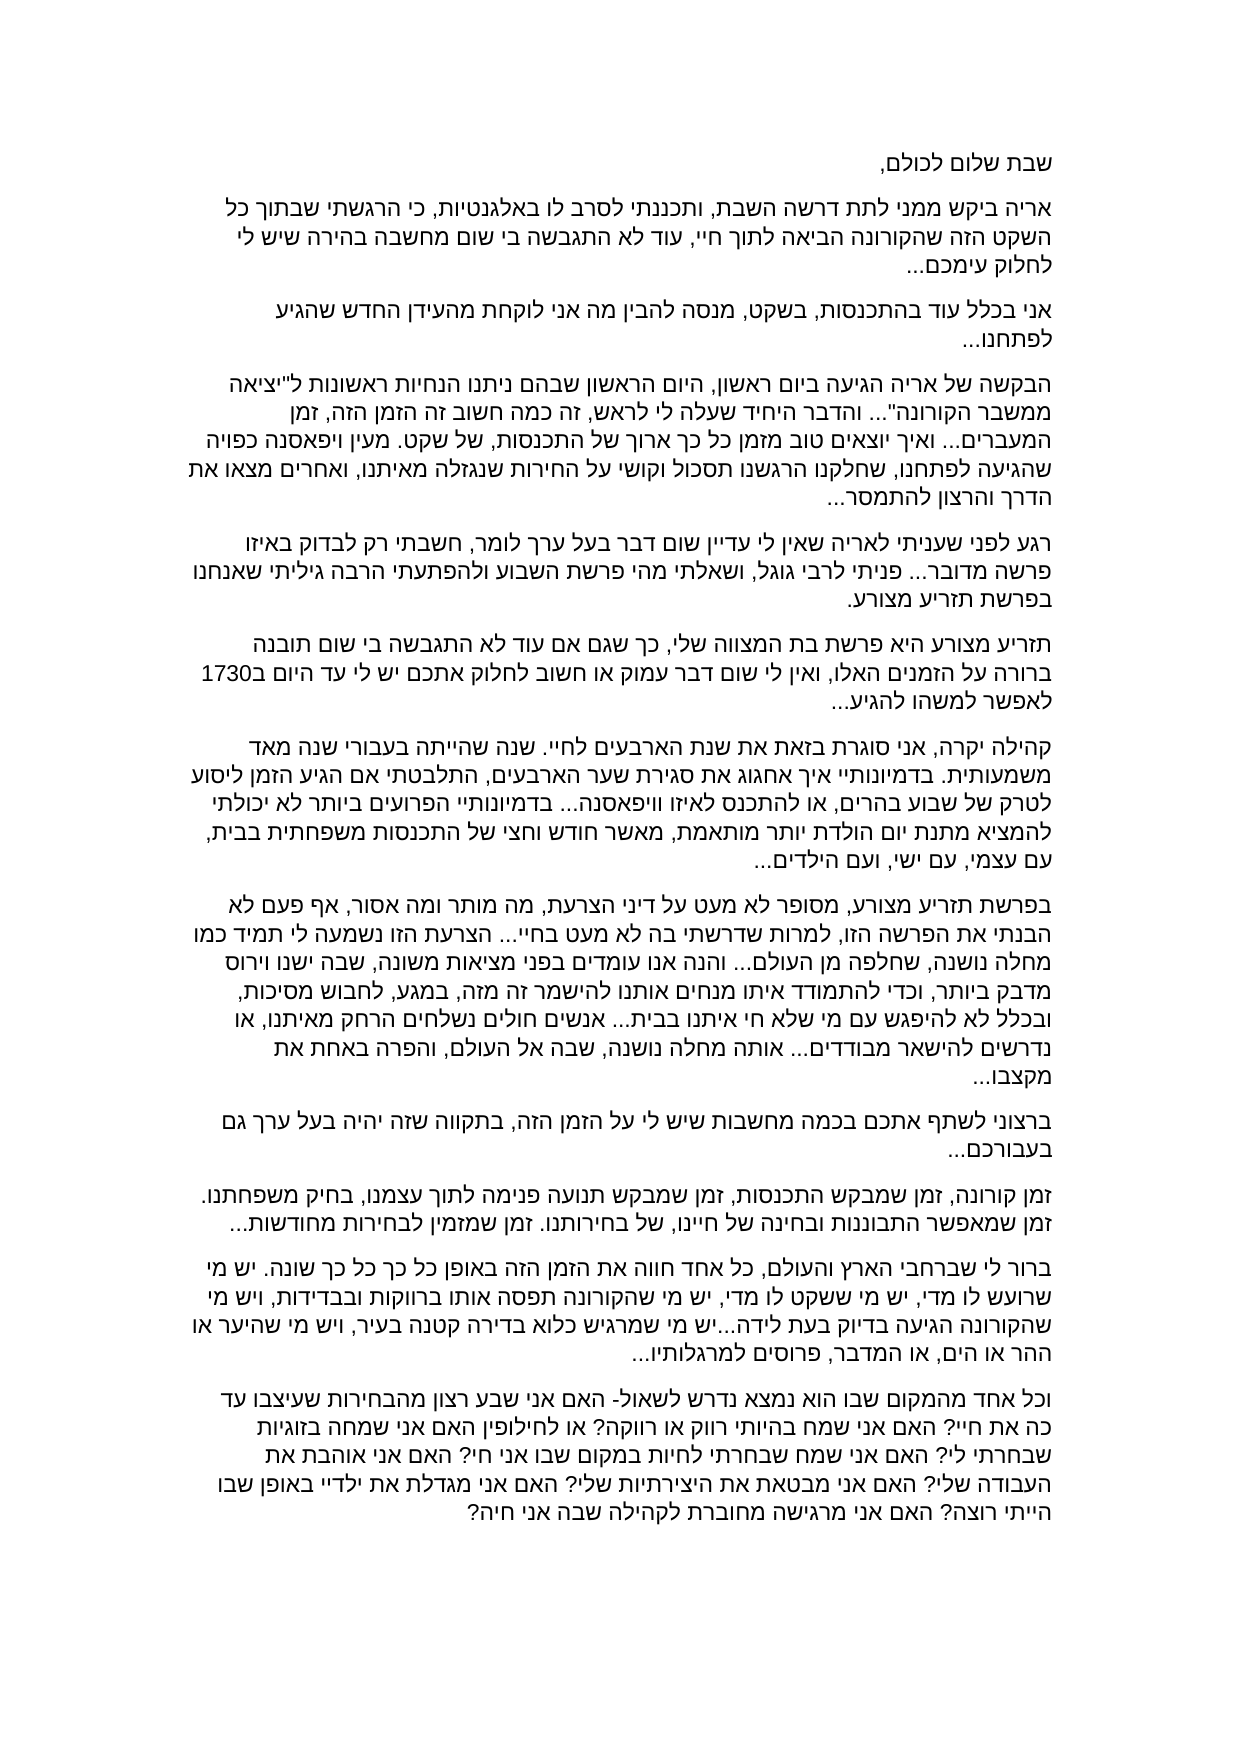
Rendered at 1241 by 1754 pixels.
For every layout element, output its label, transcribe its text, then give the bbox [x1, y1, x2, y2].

text אריה ביקש ממני לתת דרשה השבת, ותכננתי לסרב לו באלגנטיות, כי הרגשתי שבתוך כל השקט הזה שהקורונה הביאה לתוך חיי, עוד לא התגבשה בי שום מחשבה בהירה שיש לי לחלוק עימכם... [187, 195, 1053, 278]
text ברצוני לשתף אתכם בכמה מחשבות שיש לי על הזמן הזה, בתקווה שזה יהיה בעל ערך גם בעבורכם... [187, 1108, 1053, 1163]
text וכל אחד מהמקום שבו הוא נמצא נדרש לשאול- האם אני שבע רצון מהבחירות שעיצבו עד כה את חיי? האם אני שמח בהיותי רווק או רווקה? או לחילופין האם אני שמחה בזוגיות שבחרתי לי? האם אני שמח שבחרתי לחיות במקום שבו אני חי? האם אני אוהבת את העבודה שלי? האם אני מבטאת את היצירתיות שלי? האם אני מגדלת את ילדיי באופן שבו הייתי רוצה? האם אני מרגישה מחוברת לקהילה שבה אני חיה? [187, 1386, 1053, 1526]
text אני בכלל עוד בהתכנסות, בשקט, מנסה להבין מה אני לוקחת מהעידן החדש שהגיע לפתחנו... [187, 297, 1053, 352]
text רגע לפני שעניתי לאריה שאין לי עדיין שום דבר בעל ערך לומר, חשבתי רק לבדוק באיזו פרשה מדובר... פניתי לרבי גוגל, ושאלתי מהי פרשת השבוע ולהפתעתי הרבה גיליתי שאנחנו בפרשת תזריע מצורע. [187, 529, 1053, 613]
text קהילה יקרה, אני סוגרת בזאת את שנת הארבעים לחיי. שנה שהייתה בעבורי שנה מאד משמעותית. בדמיונותיי איך אחגוג את סגירת שער הארבעים, התלבטתי אם הגיע הזמן ליסוע לטרק של שבוע בהרים, או להתכנס לאיזו וויפאסנה... בדמיונותיי הפרועים ביותר לא יכולתי להמציא מתנת יום הולדת יותר מותאמת, מאשר חודש וחצי של התכנסות משפחתית בבית, עם עצמי, עם ישי, ועם הילדים... [187, 733, 1053, 873]
text זמן קורונה, זמן שמבקש התכנסות, זמן שמבקש תנועה פנימה לתוך עצמנו, בחיק משפחתנו. זמן שמאפשר התבוננות ובחינה של חיינו, של בחירותנו. זמן שמזמין לבחירות מחודשות... [187, 1182, 1053, 1236]
text הבקשה של אריה הגיעה ביום ראשון, היום הראשון שבהם ניתנו הנחיות ראשונות ל"יציאה ממשבר הקורונה"... והדבר היחיד שעלה לי לראש, זה כמה חשוב זה הזמן הזה, זמן המעברים... ואיך יוצאים טוב מזמן כל כך ארוך של התכנסות, של שקט. מעין ויפאסנה כפויה שהגיעה לפתחנו, שחלקנו הרגשנו תסכול וקושי על החירות שנגזלה מאיתנו, ואחרים מצאו את הדרך והרצון להתמסר... [187, 371, 1053, 511]
text שבת שלום לכולם, [187, 150, 1053, 176]
text תזריע מצורע היא פרשת בת המצווה שלי, כך שגם אם עוד לא התגבשה בי שום תובנה ברורה על הזמנים האלו, ואין לי שום דבר עמוק או חשוב לחלוק אתכם יש לי עד היום ב1730 לאפשר למשהו להגיע... [187, 631, 1053, 715]
text ברור לי שברחבי הארץ והעולם, כל אחד חווה את הזמן הזה באופן כל כך כל כך שונה. יש מי שרועש לו מדי, יש מי ששקט לו מדי, יש מי שהקורונה תפסה אותו ברווקות ובבדידות, ויש מי שהקורונה הגיעה בדיוק בעת לידה...יש מי שמרגיש כלוא בדירה קטנה בעיר, ויש מי שהיער או ההר או הים, או המדבר, פרוסים למרגלותיו... [187, 1255, 1053, 1367]
text בפרשת תזריע מצורע, מסופר לא מעט על דיני הצרעת, מה מותר ומה אסור, אף פעם לא הבנתי את הפרשה הזו, למרות שדרשתי בה לא מעט בחיי... הצרעת הזו נשמעה לי תמיד כמו מחלה נושנה, שחלפה מן העולם... והנה אנו עומדים בפני מציאות משונה, שבה ישנו וירוס מדבק ביותר, וכדי להתמודד איתו מנחים אותנו להישמר זה מזה, במגע, לחבוש מסיכות, ובכלל לא להיפגש עם מי שלא חי איתנו בבית... אנשים חולים נשלחים הרחק מאיתנו, או נדרשים להישאר מבודדים... אותה מחלה נושנה, שבה אל העולם, והפרה באחת את מקצבו... [187, 892, 1053, 1089]
